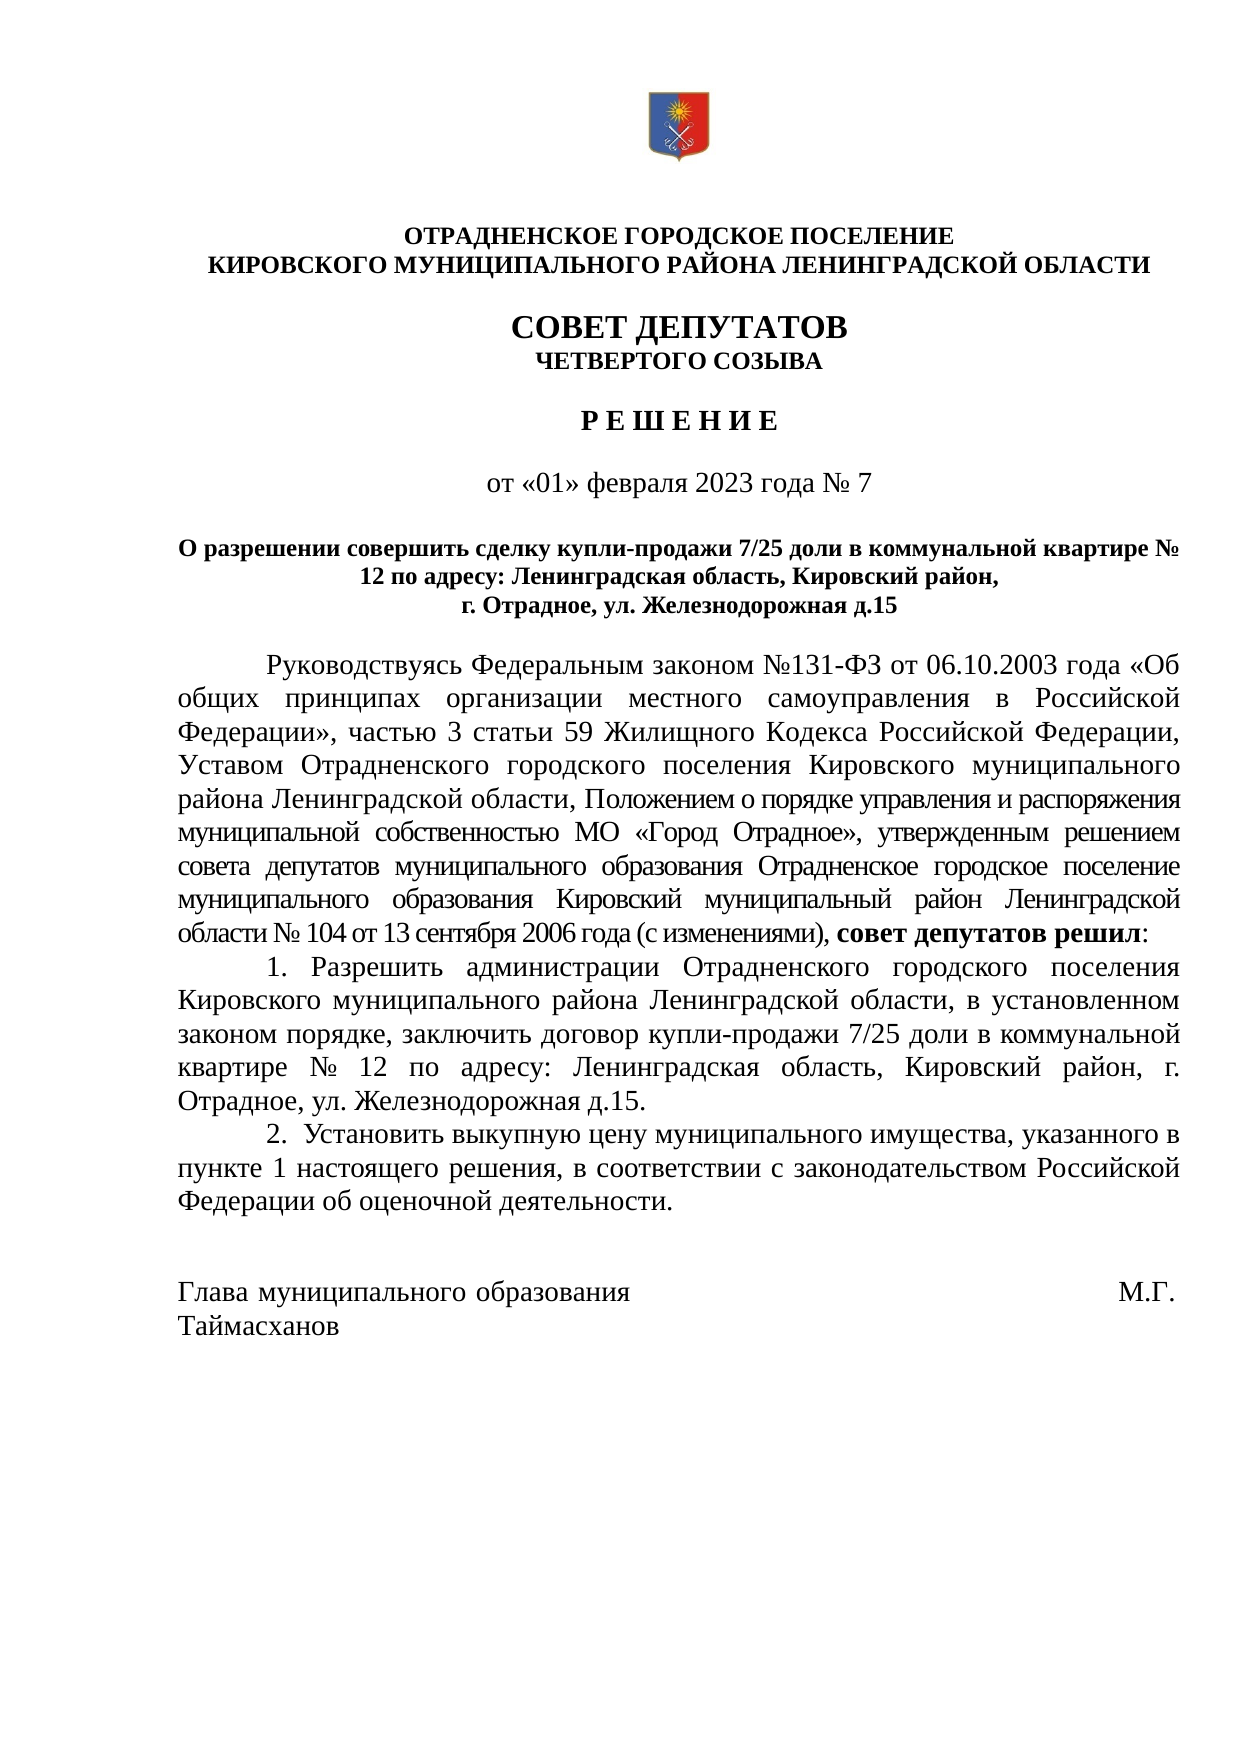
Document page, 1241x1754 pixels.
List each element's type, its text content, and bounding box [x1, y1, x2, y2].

text ЧЕТВЕРТОГО СОЗЫВА [177, 346, 1181, 374]
text СОВЕТ ДЕПУТАТОВ [177, 307, 1181, 346]
text Руководствуясь Федеральным законом №131-ФЗ от 06.10.2003 года «Об общих принципах организации местного самоуправления в Российской Федерации», частью 3 статьи 59 Жилищного Кодекса Российской Федерации, Уставом Отрадненского городского поселения Кировского муниципального района Ленинградской области, Положением о порядке управления и распоряжения муниципальной собственностью МО «Город Отрадное», утвержденным решением совета депутатов муниципального образования Отрадненское городское поселение муниципального образования Кировский муниципальный район Ленинградской области № 104 от 13 сентября 2006 года (с изменениями), совет депутатов решил: [177, 647, 1181, 949]
text КИРОВСКОГО МУНИЦИПАЛЬНОГО РАЙОНА ЛЕНИНГРАДСКОЙ ОБЛАСТИ [177, 250, 1181, 279]
subtitle 2. Установить выкупную цену муниципального имущества, указанного в пункте 1 настоящего решения, в соответствии с законодательством Российской Федерации об оценочной деятельности. [177, 1116, 1181, 1217]
picture [642, 88, 716, 164]
subtitle 1. Разрешить администрации Отрадненского городского поселения Кировского муниципального района Ленинградской области, в установленном законом порядке, заключить договор купли-продажи 7/25 доли в коммунальной квартире № 12 по адресу: Ленинградская область, Кировский район, г. Отрадное, ул. Железнодорожная д.15. [177, 949, 1181, 1116]
text от «01» февраля 2023 года № 7 [177, 466, 1181, 499]
subtitle О разрешении совершить сделку купли-продажи 7/25 доли в коммунальной квартире № 12 по адресу: Ленинградская область, Кировский район, [177, 533, 1181, 590]
text ОТРАДНЕНСКОЕ ГОРОДСКОЕ ПОСЕЛЕНИЕ [177, 221, 1181, 250]
subtitle г. Отрадное, ул. Железнодорожная д.15 [177, 590, 1181, 619]
text Р Е Ш Е Н И Е [177, 403, 1181, 437]
text Глава муниципального образования М.Г. Таймасханов [177, 1274, 1181, 1342]
